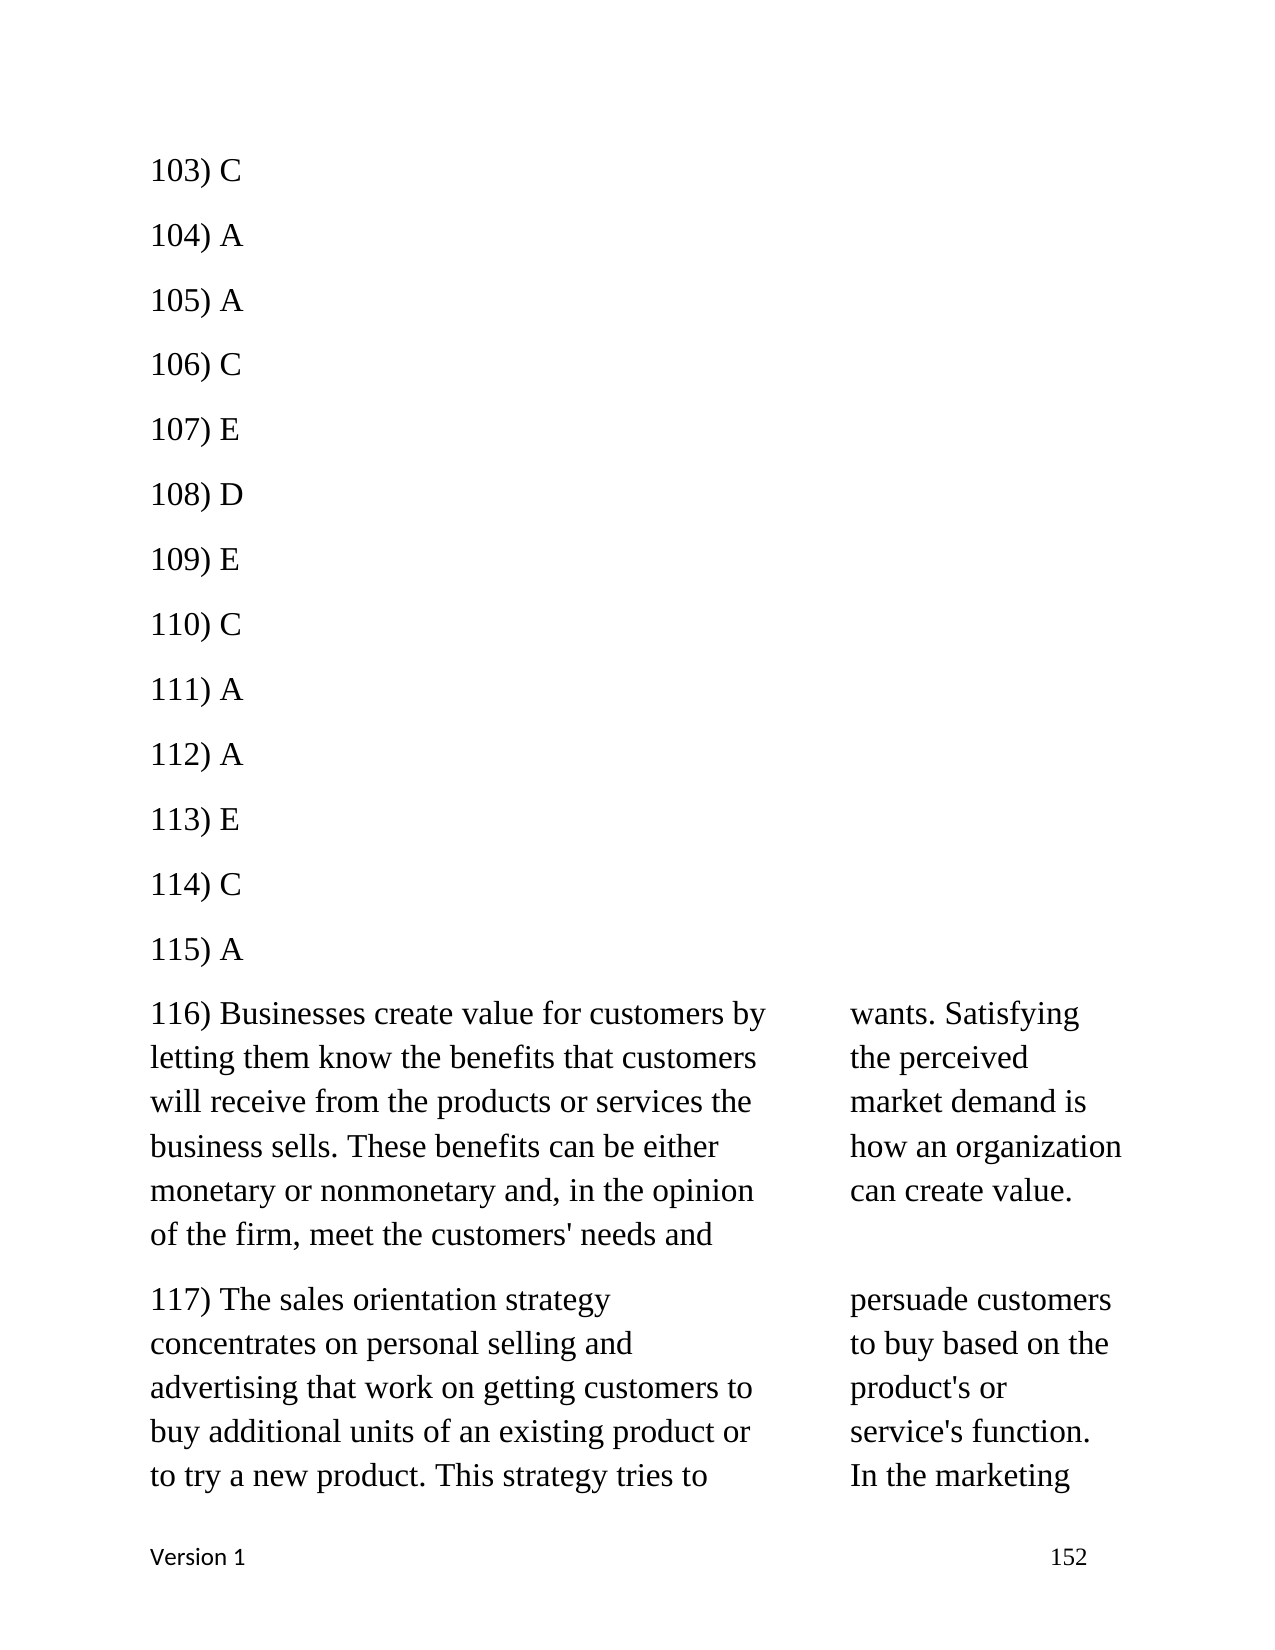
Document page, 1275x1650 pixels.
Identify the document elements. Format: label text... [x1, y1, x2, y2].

text 115) A [150, 929, 775, 967]
text 114) C [150, 864, 775, 902]
text 104) A [150, 215, 775, 253]
text 105) A [150, 280, 775, 318]
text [850, 1279, 1125, 1493]
text 103) C [150, 150, 775, 188]
text 112) A [150, 734, 775, 772]
text 111) A [150, 669, 775, 707]
text 110) C [150, 604, 775, 643]
text 116) Businesses create value for customers by letting them know the benefits that customers will receive from the products or services the business sells. These benefits can be either monetary or nonmonetary and, in the opinion of the firm, meet the customers' needs and wants. Satisfying the perceived market demand is how an organization can create value. [850, 994, 1125, 1208]
text 116) Businesses create value for customers by letting them know the benefits that customers will receive from the products or services the business sells. These benefits can be either monetary or nonmonetary and, in the opinion of the firm, meet the customers' needs and wants. Satisfying the perceived market demand is how an organization can create value. [150, 994, 775, 1252]
text 113) E [150, 799, 775, 837]
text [150, 1279, 775, 1493]
text 107) E [150, 409, 775, 448]
text 109) E [150, 539, 775, 578]
text 106) C [150, 345, 775, 383]
text 108) D [150, 474, 775, 513]
